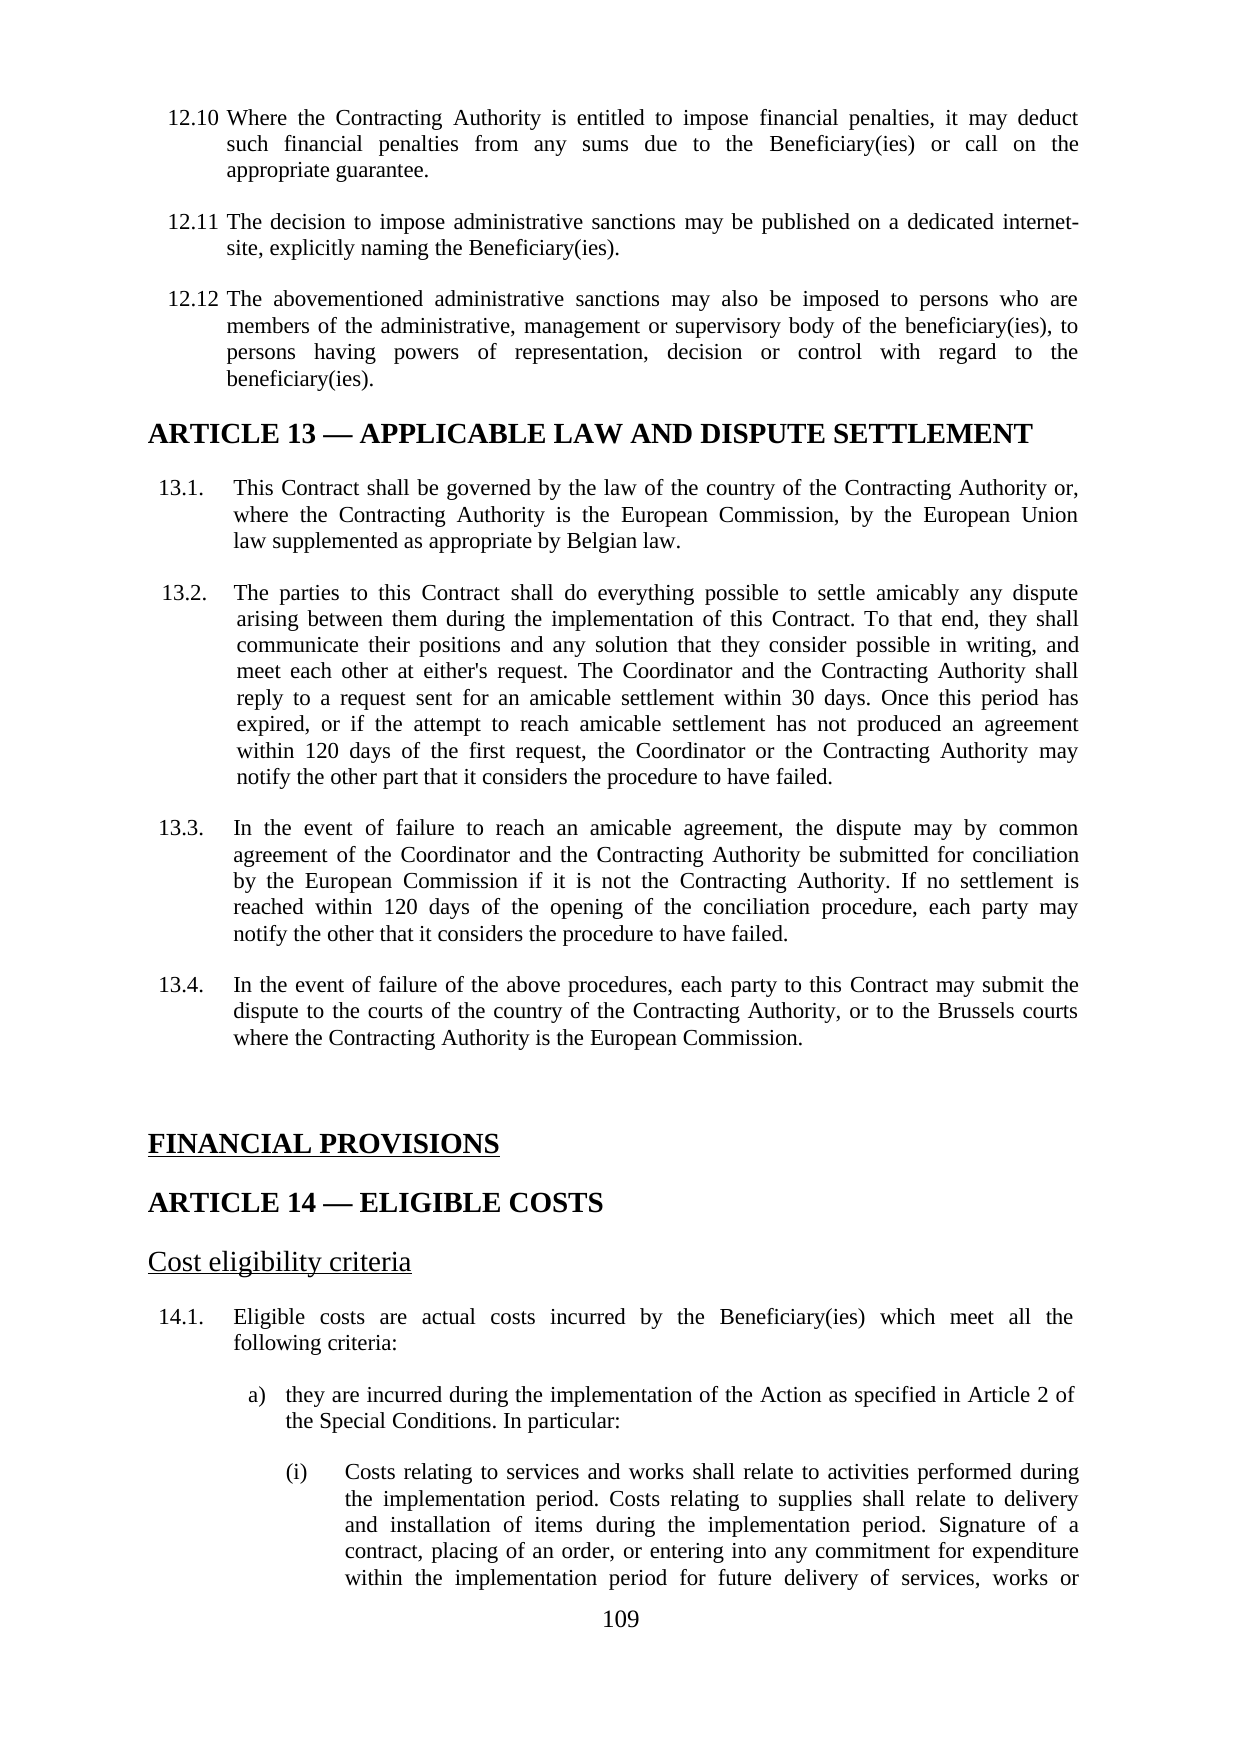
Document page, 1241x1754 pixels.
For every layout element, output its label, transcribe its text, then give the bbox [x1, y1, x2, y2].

list The parties to this Contract shall do everything possible to settle amicably any dispute arising between them during the implementation of this Contract. To that end, they shall communicate their positions and any solution that they consider possible in writing, and meet each other at either's request. The Coordinator and the Contracting Authority shall reply to a request sent for an amicable settlement within 30 days. Once this period has expired, or if the attempt to reach amicable settlement has not produced an agreement within 120 days of the first request, the Coordinator or the Contracting Authority may notify the other part that it considers the procedure to have failed. [161, 578, 1079, 789]
text FINANCIAL PROVISIONS [148, 1127, 1093, 1160]
list Where the Contracting Authority is entitled to impose financial penalties, it may deduct such financial penalties from any sums due to the Beneficiary(ies) or call on the appropriate guarantee. [167, 104, 1079, 183]
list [286, 1458, 1079, 1590]
text ARTICLE 14 — ELIGIBLE COSTS [148, 1185, 1093, 1219]
list The decision to impose administrative sanctions may be published on a dedicated internet- site, explicitly naming the Beneficiary(ies). [167, 208, 1079, 261]
text ARTICLE 13 — APPLICABLE LAW AND DISPUTE SETTLEMENT [148, 416, 1093, 449]
list This Contract shall be governed by the law of the country of the Contracting Authority or, where the Contracting Authority is the European Commission, by the European Union law supplemented as appropriate by Belgian law. [158, 474, 1079, 553]
list In the event of failure to reach an amicable agreement, the dispute may by common agreement of the Coordinator and the Contracting Authority be submitted for conciliation by the European Commission if it is not the Contracting Authority. If no settlement is reached within 120 days of the opening of the conciliation procedure, each party may notify the other that it considers the procedure to have failed. [158, 814, 1079, 946]
list The abovementioned administrative sanctions may also be imposed to persons who are members of the administrative, management or supervisory body of the beneficiary(ies), to persons having powers of representation, decision or control with regard to the beneficiary(ies). [167, 286, 1079, 391]
text Cost eligibility criteria [148, 1244, 1093, 1277]
list In the event of failure of the above procedures, each party to this Contract may submit the dispute to the courts of the country of the Contracting Authority, or to the Brussels courts where the Contracting Authority is the European Commission. [158, 971, 1079, 1050]
list they are incurred during the implementation of the Action as specified in Article 2 of the Special Conditions. In particular: [248, 1381, 1074, 1433]
list Eligible costs are actual costs incurred by the Beneficiary(ies) which meet all the following criteria: [158, 1303, 1074, 1356]
